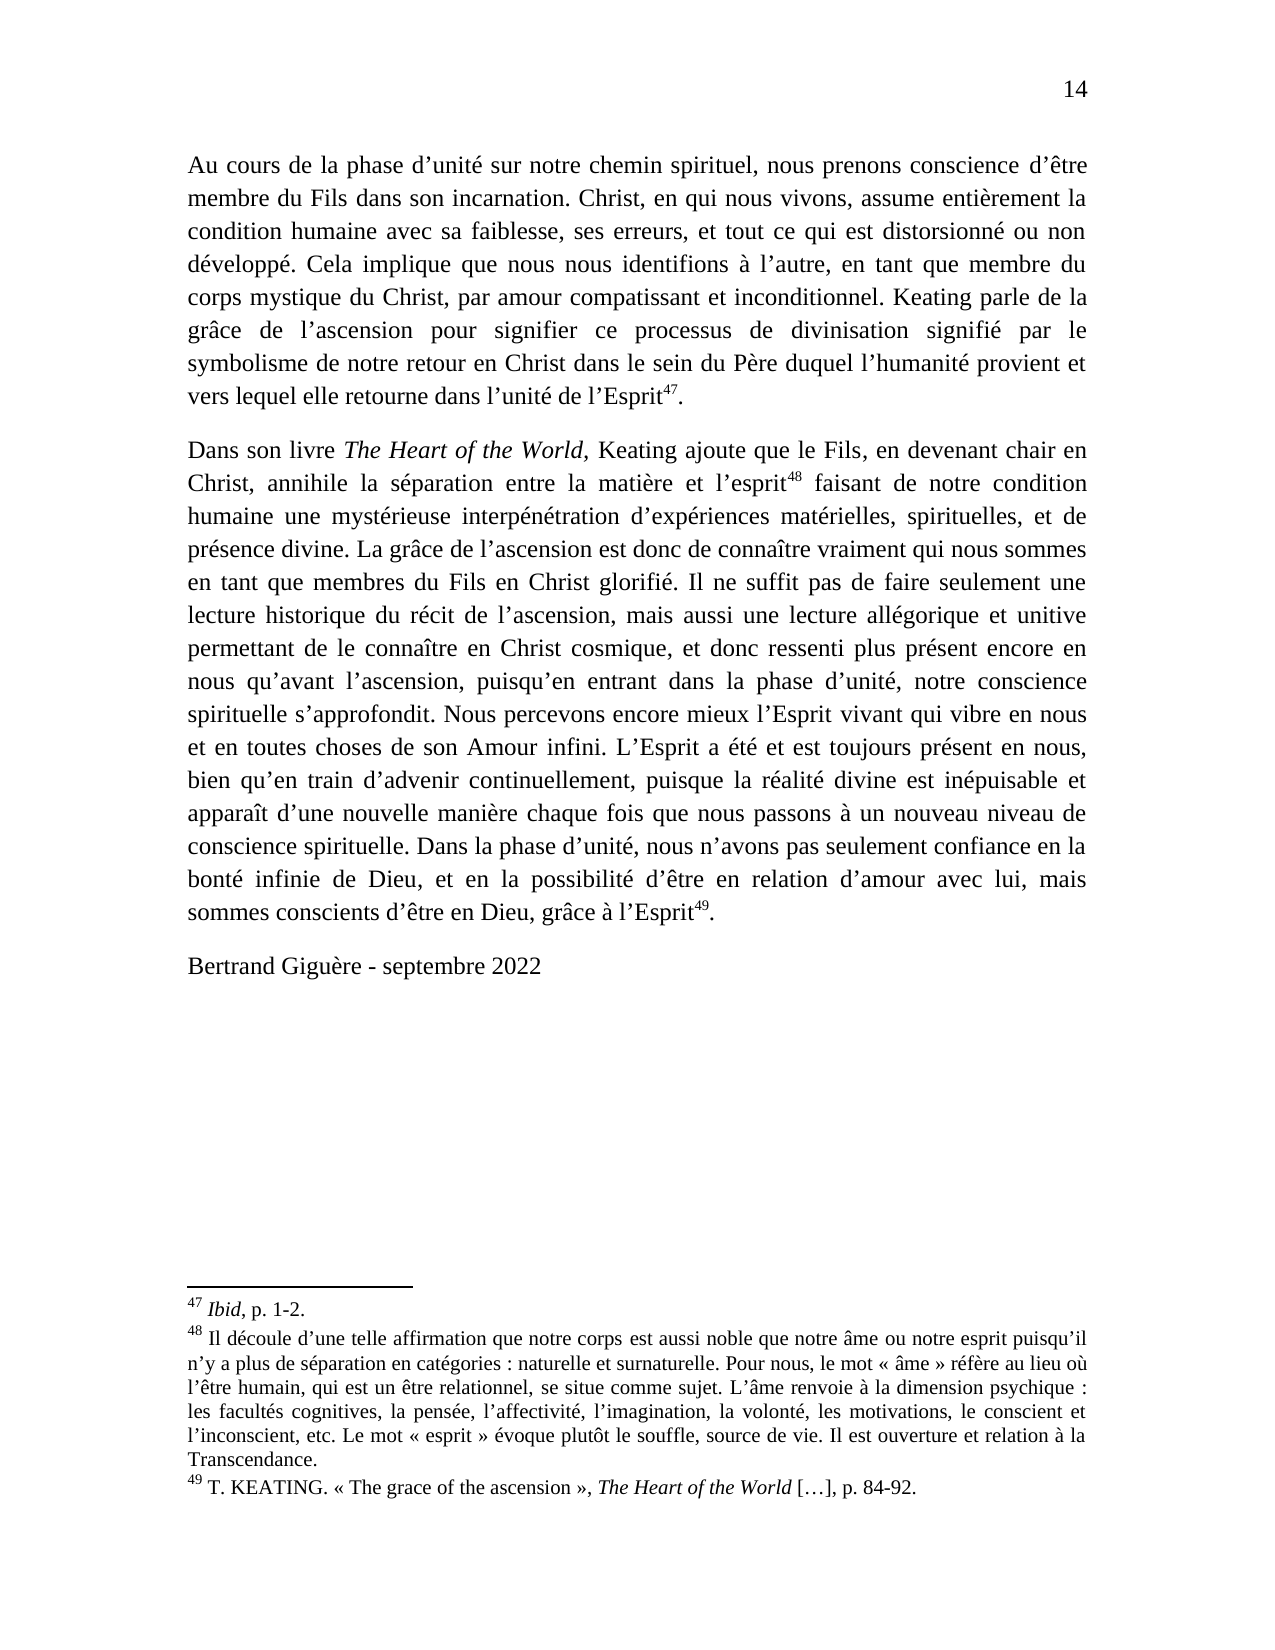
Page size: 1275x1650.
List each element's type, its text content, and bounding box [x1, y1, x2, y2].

text Bertrand Giguère - septembre 2022 [187, 951, 1087, 980]
text Au cours de la phase d’unité sur notre chemin spirituel, nous prenons conscience d’être membre du Fils dans son incarnation. Christ, en qui nous vivons, assume entièrement la condition humaine avec sa faiblesse, ses erreurs, et tout ce qui est distorsionné ou non développé. Cela implique que nous nous identifions à l’autre, en tant que membre du corps mystique du Christ, par amour compatissant et inconditionnel. Keating parle de la grâce de l’ascension pour signifier ce processus de divinisation signifié par le symbolisme de notre retour en Christ dans le sein du Père duquel l’humanité provient et vers lequel elle retourne dans l’unité de l’Esprit. [187, 150, 1087, 410]
text Dans son livre The Heart of the World, Keating ajoute que le Fils, en devenant chair en Christ, annihile la séparation entre la matière et l’esprit faisant de notre condition humaine une mystérieuse interpénétration d’expériences matérielles, spirituelles, et de présence divine. La grâce de l’ascension est donc de connaître vraiment qui nous sommes en tant que membres du Fils en Christ glorifié. Il ne suffit pas de faire seulement une lecture historique du récit de l’ascension, mais aussi une lecture allégorique et unitive permettant de le connaître en Christ cosmique, et donc ressenti plus présent encore en nous qu’avant l’ascension, puisqu’en entrant dans la phase d’unité, notre conscience spirituelle s’approfondit. Nous percevons encore mieux l’Esprit vivant qui vibre en nous et en toutes choses de son Amour infini. L’Esprit a été et est toujours présent en nous, bien qu’en train d’advenir continuellement, puisque la réalité divine est inépuisable et apparaît d’une nouvelle manière chaque fois que nous passons à un nouveau niveau de conscience spirituelle. Dans la phase d’unité, nous n’avons pas seulement confiance en la bonté infinie de Dieu, et en la possibilité d’être en relation d’amour avec lui, mais sommes conscients d’être en Dieu, grâce à l’Esprit. [187, 435, 1087, 926]
